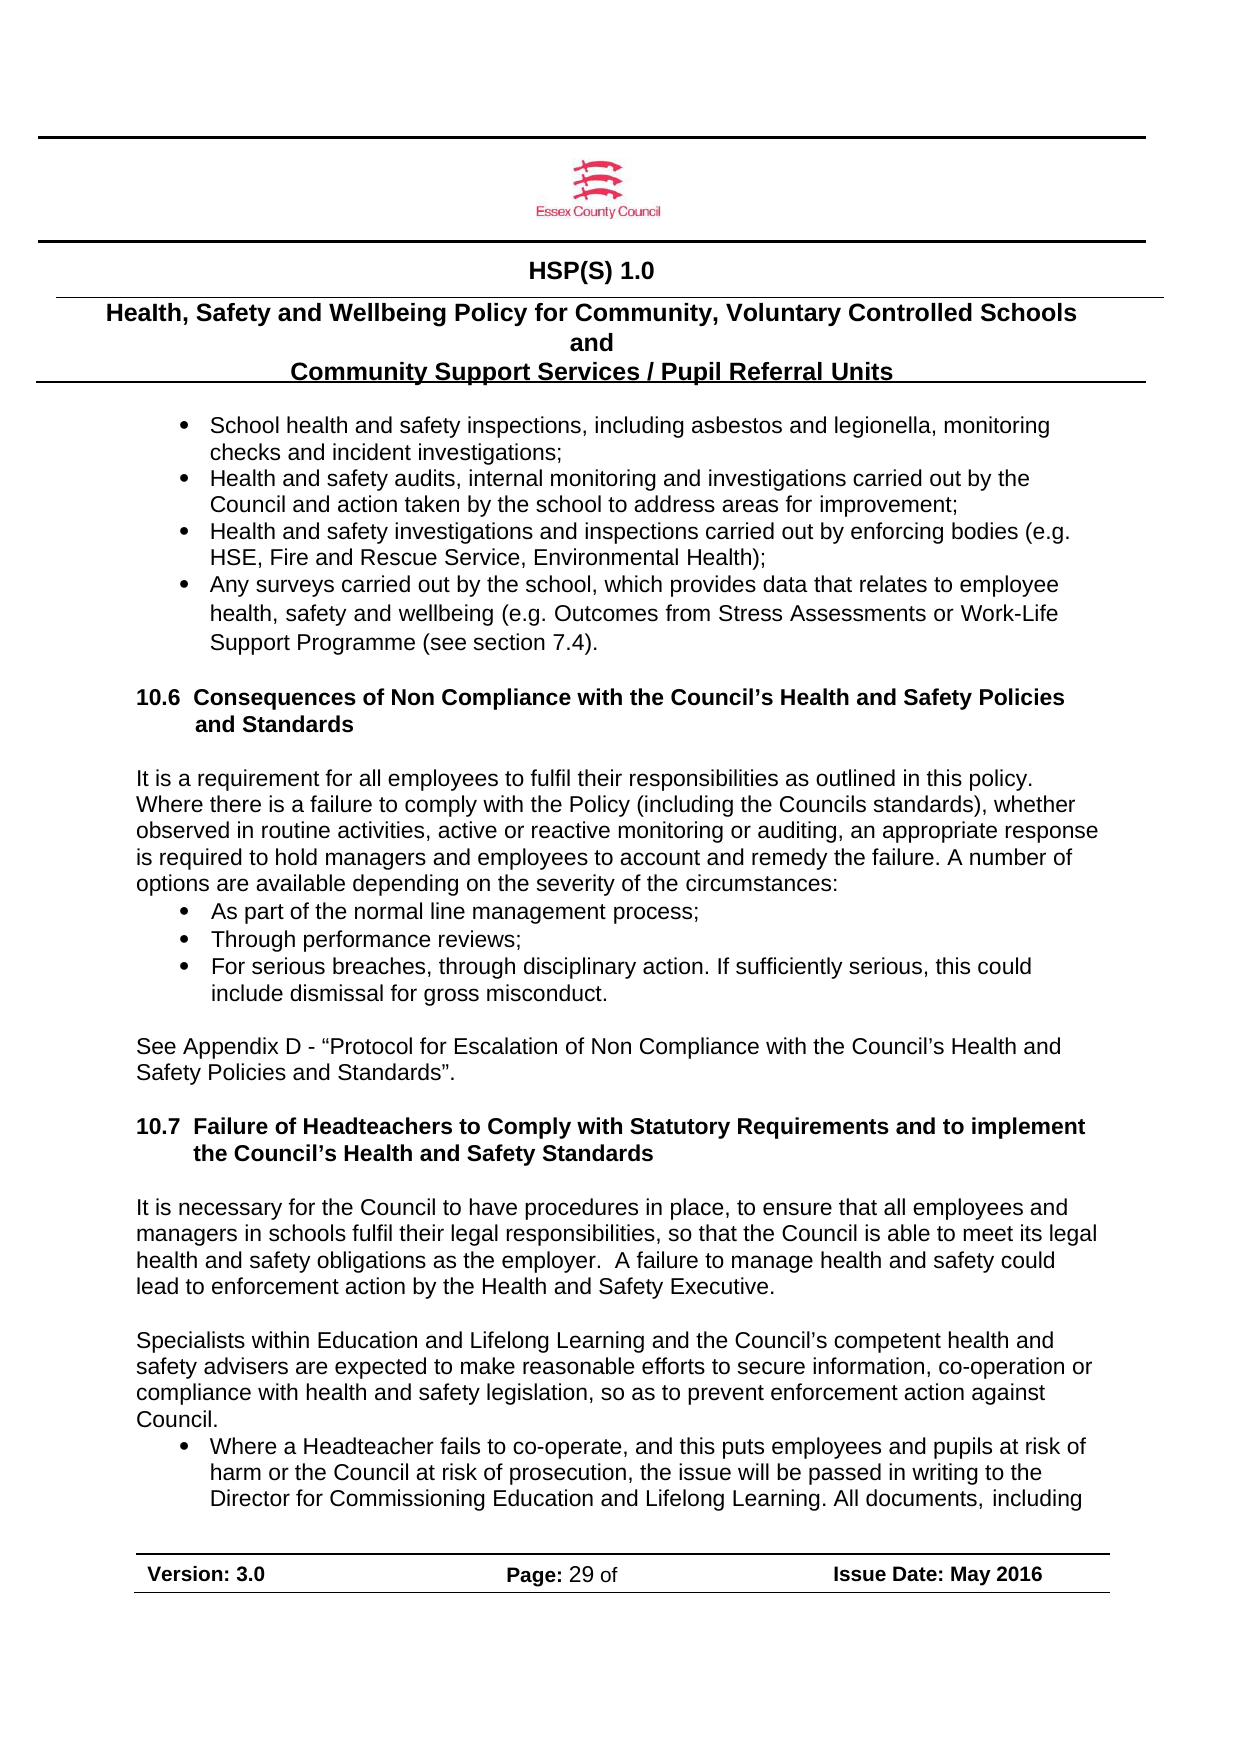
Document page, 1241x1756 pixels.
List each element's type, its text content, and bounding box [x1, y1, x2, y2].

list School health and safety inspections, including asbestos and legionella, monitoring checks and incident investigations; [180, 412, 1053, 465]
text It is necessary for the Council to have procedures in place, to ensure that all employees and managers in schools fulfil their legal responsibilities, so that the Council is able to meet its legal health and safety obligations as the employer. A failure to manage health and safety could lead to enforcement action by the Health and Safety Executive. [136, 1194, 1101, 1299]
text It is a requirement for all employees to fulfil their responsibilities as outlined in this policy. Where there is a failure to comply with the Policy (including the Councils standards), whether observed in routine activities, active or reactive monitoring or auditing, an appropriate response is required to hold managers and employees to account and remedy the failure. A number of options are available depending on the severity of the circumstances: [136, 765, 1102, 897]
list Health and safety investigations and inspections carried out by enforcing bodies (e.g. HSE, Fire and Rescue Service, Environmental Health); [180, 518, 1074, 571]
list Through performance reviews; [180, 925, 1196, 953]
list Any surveys carried out by the school, which provides data that relates to employee health, safety and wellbeing (e.g. Outcomes from Stress Assessments or Work-Life Support Programme (see section 7.4). [180, 571, 1059, 655]
text Community Support Services / Pupil Referral Units [36, 357, 1196, 386]
subtitle Consequences of Non Compliance with the Council’s Health and Safety Policies and Standards [136, 684, 1069, 737]
subtitle Failure of Headteachers to Comply with Statutory Requirements and to implement the Council’s Health and Safety Standards [136, 1113, 1089, 1166]
list Where a Headteacher fails to co-operate, and this puts employees and pupils at risk of harm or the Council at risk of prosecution, the issue will be passed in writing to the Director for Commissioning Education and Lifelong Learning. All documents, including [180, 1433, 1091, 1512]
subtitle HeaIth, Safety and Wellbeing Policy for Community, Voluntary Controlled Schools and [104, 298, 1080, 356]
picture [535, 158, 661, 219]
text Specialists within Education and Lifelong Learning and the Council’s competent health and safety advisers are expected to make reasonable efforts to secure information, co-operation or compliance with health and safety legislation, so as to prevent enforcement action against Council. [136, 1327, 1100, 1432]
list Health and safety audits, internal monitoring and investigations carried out by the Council and action taken by the school to address areas for improvement; [180, 465, 1033, 518]
text See Appendix D - “Protocol for Escalation of Non Compliance with the Council’s Health and Safety Policies and Standards”. [136, 1033, 1100, 1085]
list As part of the normal line management process; [180, 897, 1196, 925]
list For serious breaches, through disciplinary action. If sufficiently serious, this could include dismissal for gross misconduct. [180, 953, 1043, 1006]
